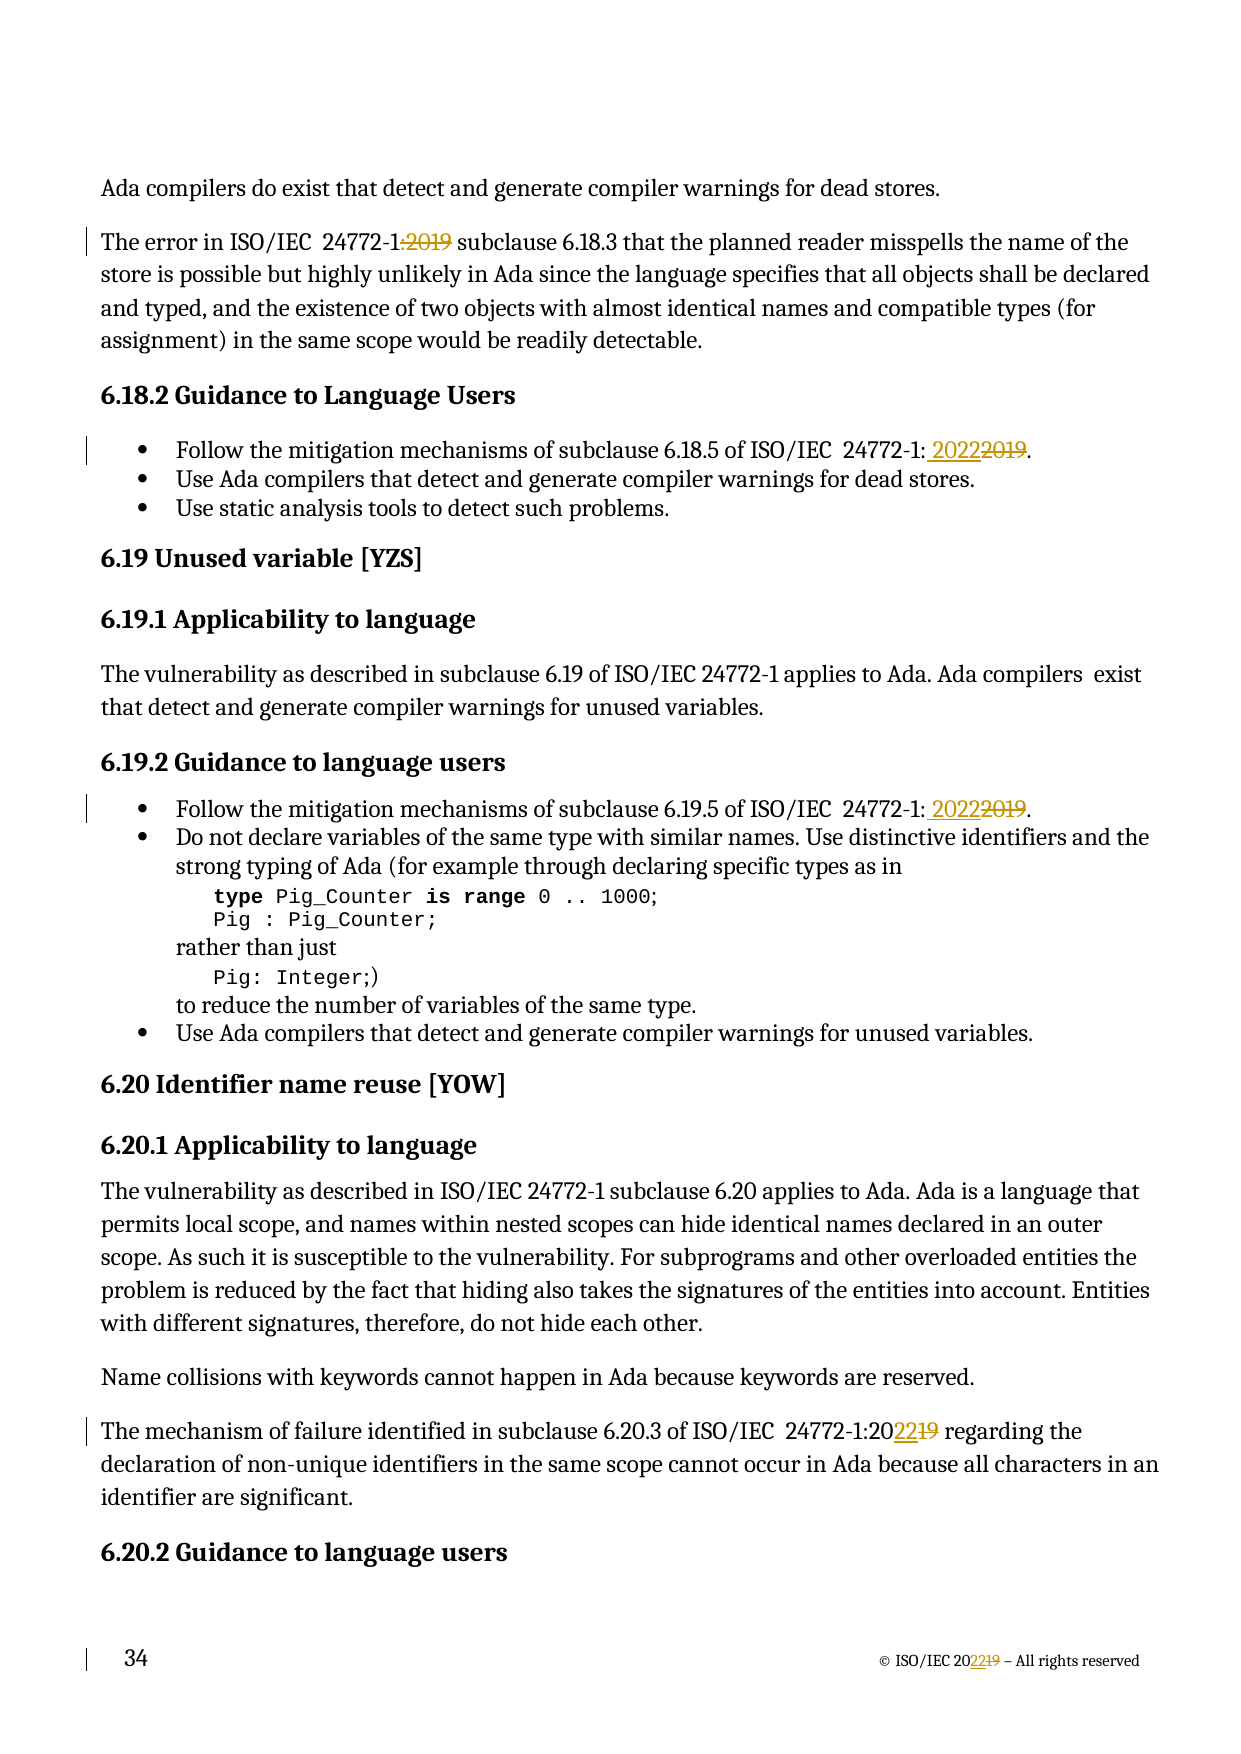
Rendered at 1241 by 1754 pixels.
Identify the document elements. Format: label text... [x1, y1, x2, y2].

subtitle 6.20.2 Guidance to language users [101, 1537, 1164, 1568]
text The vulnerability as described in subclause 6.19 of ISO/IEC 24772-1 applies to Ada. Ada compilers exist that detect and generate compiler warnings for unused variables. [101, 660, 1164, 722]
list Use Ada compilers that detect and generate compiler warnings for unused variables. [138, 1019, 1164, 1048]
list Do not declare variables of the same type with similar names. Use distinctive identifiers and the strong typing of Ada (for example through declaring specific types as in type Pig_Counter is range 0 .. 1000; Pig : Pig_Counter; rather than just Pig: Integer;) to reduce the number of variables of the same type. [138, 823, 1164, 1019]
subtitle 6.19 Unused variable [YZS] [101, 543, 1164, 574]
list Follow the mitigation mechanisms of subclause 6.18.5 of ISO/IEC 24772-1:. [138, 436, 1164, 465]
subtitle 6.20.1 Applicability to language [101, 1130, 1164, 1161]
text Ada compilers do exist that detect and generate compiler warnings for dead stores. [101, 173, 1164, 202]
text The vulnerability as described in ISO/IEC 24772-1 subclause 6.20 applies to Ada. Ada is a language that permits local scope, and names within nested scopes can hide identical names declared in an outer scope. As such it is susceptible to the vulnerability. For subprograms and other overloaded entities the problem is reduced by the fact that hiding also takes the signatures of the entities into account. Entities with different signatures, therefore, do not hide each other. [101, 1177, 1164, 1338]
subtitle 6.20 Identifier name reuse [YOW] [101, 1069, 1164, 1100]
subtitle 6.18.2 Guidance to Language Users [101, 380, 1164, 411]
subtitle 6.19.1 Applicability to language [101, 604, 1164, 635]
text The error in ISO/IEC 24772-1 subclause 6.18.3 that the planned reader misspells the name of the store is possible but highly unlikely in Ada since the language specifies that all objects shall be declared and typed, and the existence of two objects with almost identical names and compatible types (for assignment) in the same scope would be readily detectable. [101, 227, 1164, 355]
list Use static analysis tools to detect such problems. [138, 494, 1164, 522]
text The mechanism of failure identified in subclause 6.20.3 of ISO/IEC 24772-1:20 regarding the declaration of non-unique identifiers in the same scope cannot occur in Ada because all characters in an identifier are significant. [101, 1417, 1164, 1512]
list Follow the mitigation mechanisms of subclause 6.19.5 of ISO/IEC 24772-1:. [138, 794, 1164, 823]
text Name collisions with keywords cannot happen in Ada because keywords are reserved. [101, 1363, 1164, 1392]
list Use Ada compilers that detect and generate compiler warnings for dead stores. [138, 465, 1164, 494]
subtitle 6.19.2 Guidance to language users [101, 747, 1164, 778]
